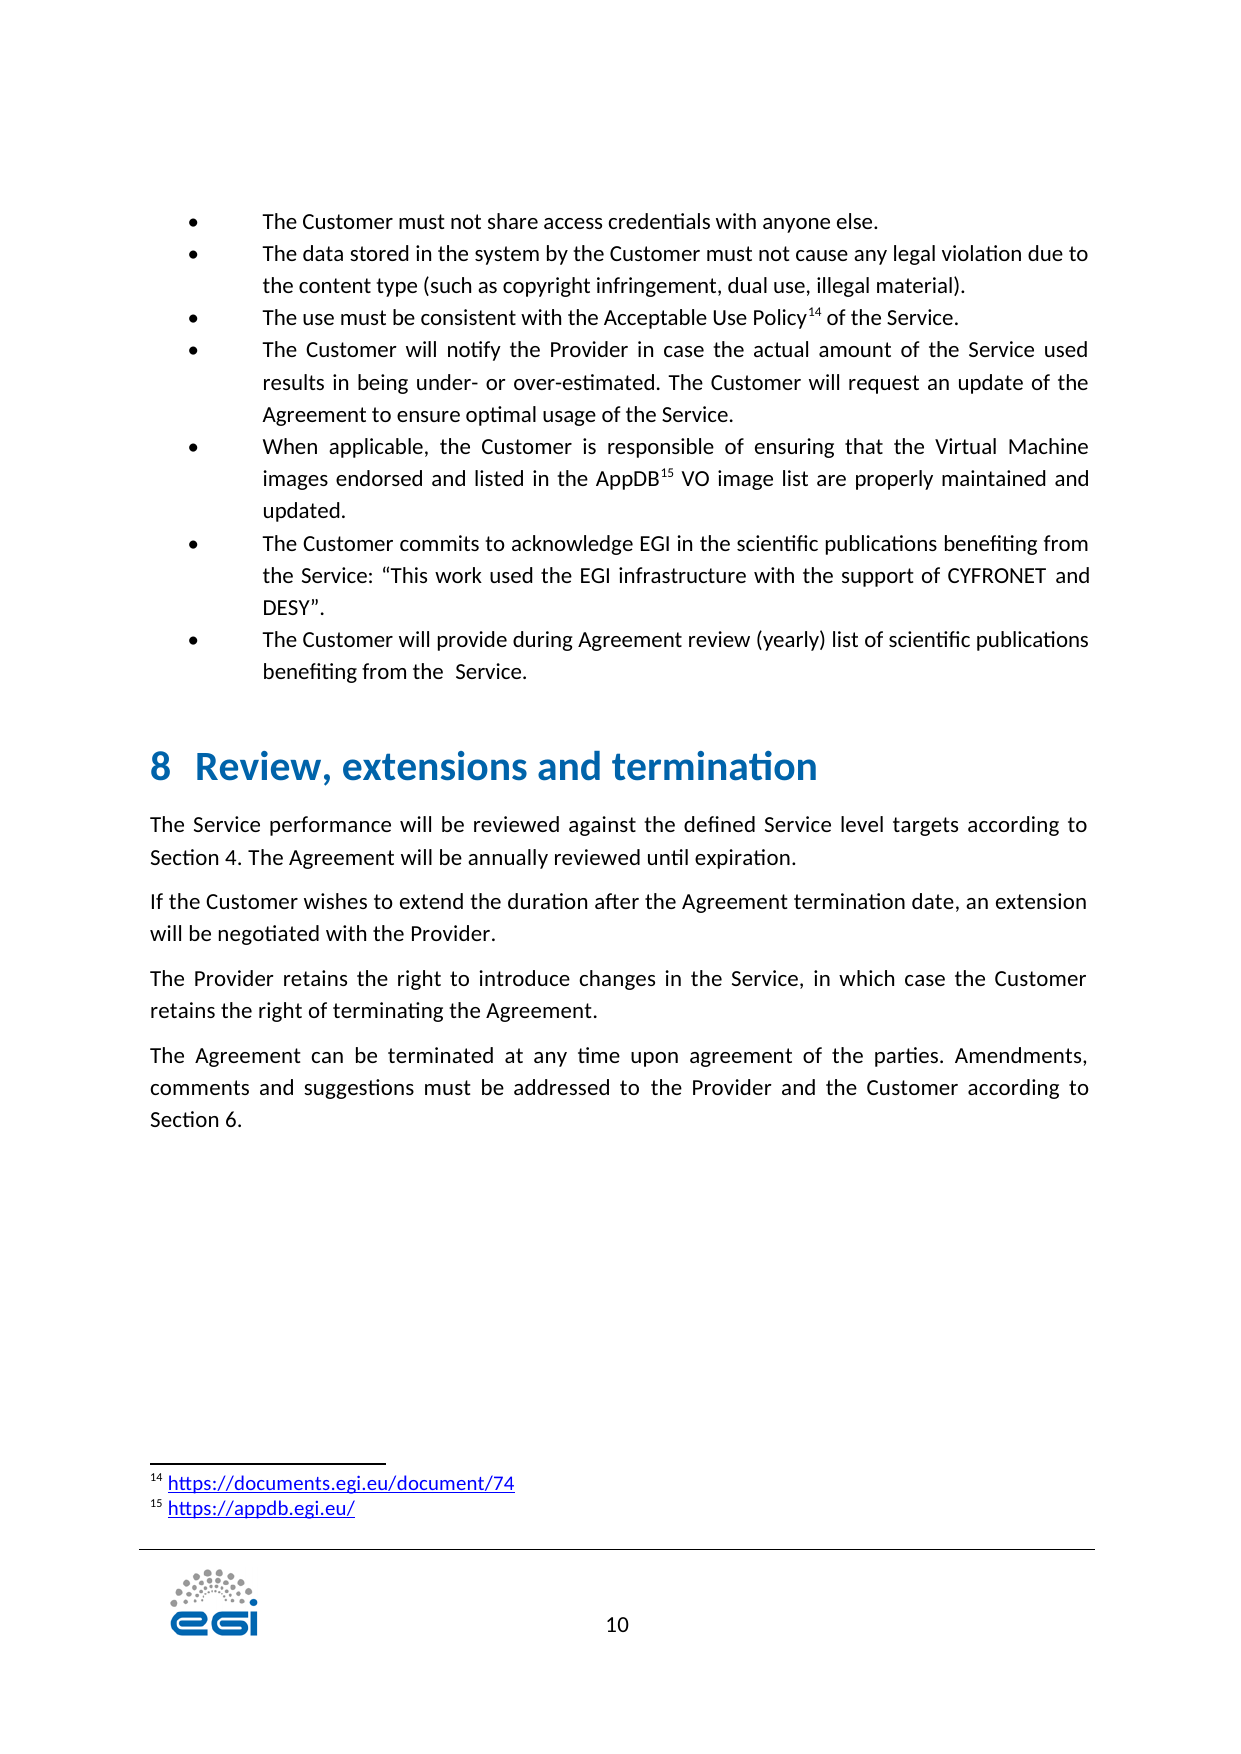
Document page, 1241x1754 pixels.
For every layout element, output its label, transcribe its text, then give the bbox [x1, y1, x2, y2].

list The Customer commits to acknowledge EGI in the scientific publications benefiting from the Service: “This work used the EGI infrastructure with the support of CYFRONET and DESY”. [187, 529, 1090, 621]
picture [150, 1567, 276, 1638]
list The Customer will provide during Agreement review (yearly) list of scientific publications benefiting from the Service. [187, 625, 1090, 685]
subtitle Review, extensions and termination [150, 739, 1090, 790]
text The Agreement can be terminated at any time upon agreement of the parties. Amendments, comments and suggestions must be addressed to the Provider and the Customer according to Section 6. [150, 1041, 1090, 1133]
list The Customer will notify the Provider in case the actual amount of the Service used results in being under- or over-estimated. The Customer will request an update of the Agreement to ensure optimal usage of the Service. [187, 336, 1090, 428]
list The data stored in the system by the Customer must not cause any legal violation due to the content type (such as copyright infringement, dual use, illegal material). [187, 239, 1090, 299]
text The Provider retains the right to introduce changes in the Service, in which case the Customer retains the right of terminating the Agreement. [150, 964, 1090, 1024]
text If the Customer wishes to extend the duration after the Agreement termination date, an extension will be negotiated with the Provider. [150, 887, 1090, 948]
list The Customer must not share access credentials with anyone else. [187, 207, 1090, 235]
text The Service performance will be reviewed against the defined Service level targets according to Section 4. The Agreement will be annually reviewed until expiration. [150, 811, 1090, 871]
list The use must be consistent with the Acceptable Use Policy of the Service. [187, 303, 1090, 331]
list When applicable, the Customer is responsible of ensuring that the Virtual Machine images endorsed and listed in the AppDB VO image list are properly maintained and updated. [187, 432, 1090, 524]
